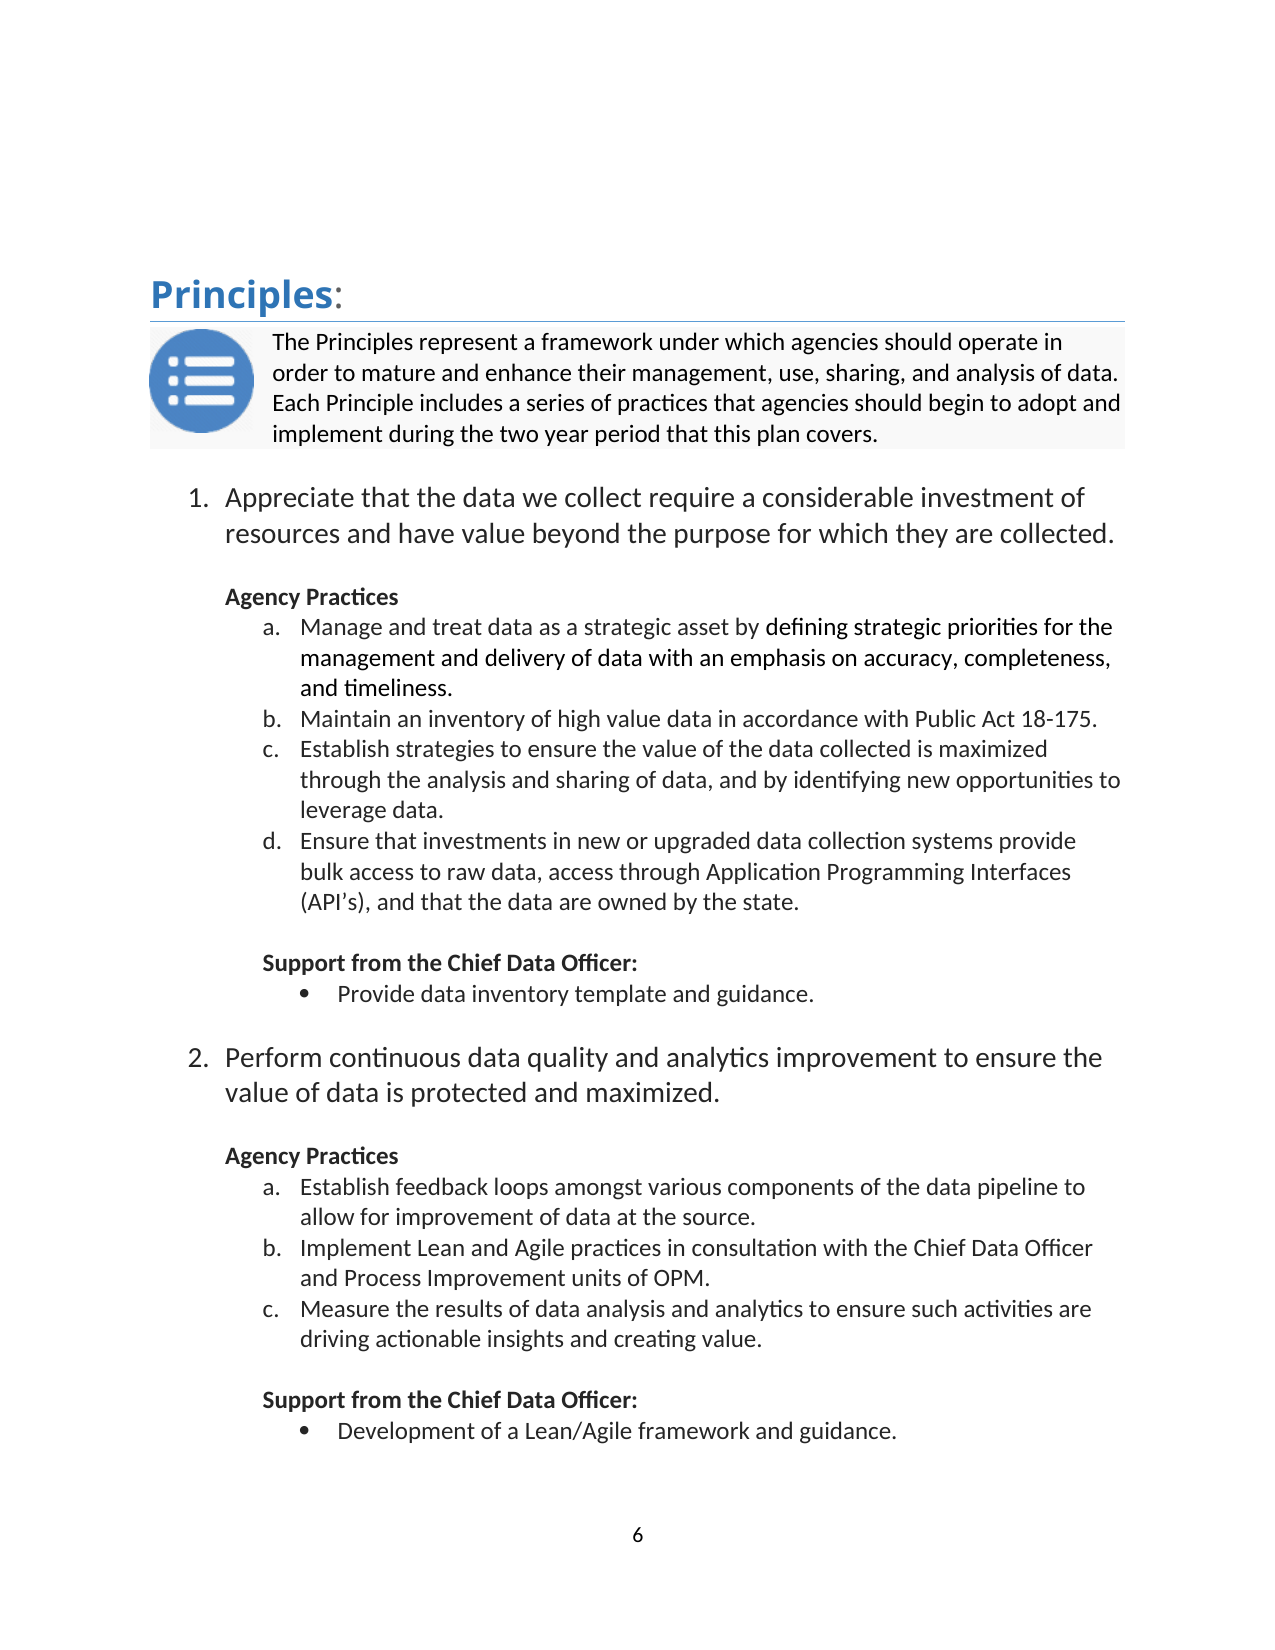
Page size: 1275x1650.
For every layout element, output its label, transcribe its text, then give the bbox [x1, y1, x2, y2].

list Perform continuous data quality and analytics improvement to ensure the value of data is protected and maximized. [187, 1039, 1125, 1110]
list Support from the Chief Data Officer: [262, 1385, 1125, 1415]
list Provide data inventory template and guidance. [300, 978, 1125, 1008]
list Appreciate that the data we collect require a considerable investment of resources and have value beyond the purpose for which they are collected. [187, 479, 1125, 550]
list Agency Practices [225, 581, 1125, 611]
list Establish feedback loops amongst various components of the data pipeline to allow for improvement of data at the source. [262, 1171, 1125, 1232]
list Maintain an inventory of high value data in accordance with Public Act 18-175. [262, 703, 1125, 733]
text The Principles represent a framework under which agencies should operate in order to mature and enhance their management, use, sharing, and analysis of data. Each Principle includes a series of practices that agencies should begin to adopt and implement during the two year period that this plan covers. [150, 327, 1125, 449]
subtitle Principles: [150, 268, 1125, 321]
list Development of a Lean/Agile framework and guidance. [300, 1415, 1125, 1446]
list Implement Lean and Agile practices in consultation with the Chief Data Officer and Process Improvement units of OPM. [262, 1232, 1125, 1293]
list Manage and treat data as a strategic asset by defining strategic priorities for the management and delivery of data with an emphasis on accuracy, completeness, and timeliness. [262, 611, 1125, 703]
list Agency Practices [225, 1141, 1125, 1171]
list Ensure that investments in new or upgraded data collection systems provide bulk access to raw data, access through Application Programming Interfaces (API’s), and that the data are owned by the state. [262, 825, 1125, 917]
picture [149, 329, 254, 433]
list Measure the results of data analysis and analytics to ensure such activities are driving actionable insights and creating value. [262, 1293, 1125, 1354]
list Support from the Chief Data Officer: [225, 947, 1125, 978]
list Establish strategies to ensure the value of the data collected is maximized through the analysis and sharing of data, and by identifying new opportunities to leverage data. [262, 733, 1125, 825]
